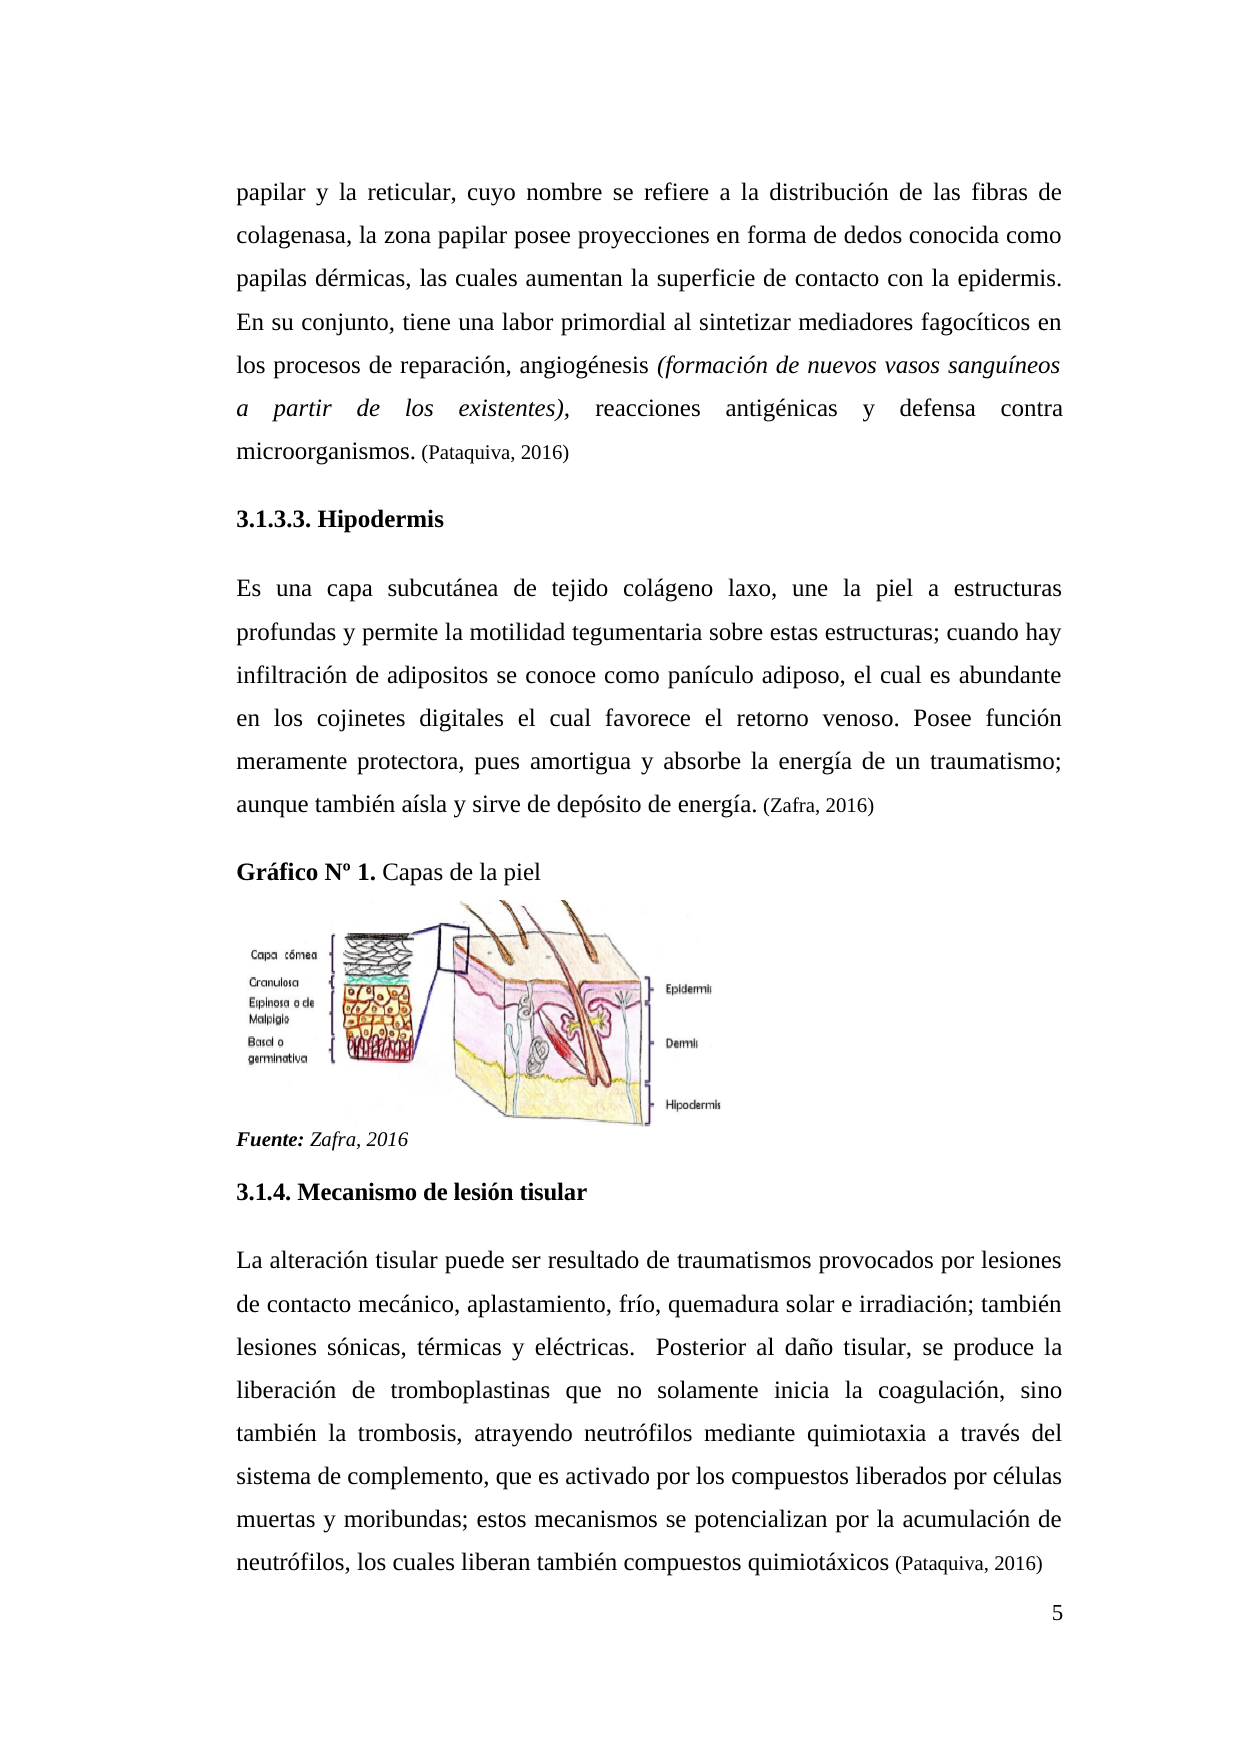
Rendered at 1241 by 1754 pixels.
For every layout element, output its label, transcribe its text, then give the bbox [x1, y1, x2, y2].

text Gráfico Nº 1. Capas de la piel [236, 857, 1063, 886]
picture [236, 900, 752, 1127]
subtitle 3.1.3.3. Hipodermis [236, 504, 1063, 533]
subtitle 3.1.4. Mecanismo de lesión tisular [236, 1177, 1063, 1206]
text Fuente: Zafra, 2016 [236, 1127, 1063, 1151]
text La alteración tisular puede ser resultado de traumatismos provocados por lesiones de contacto mecánico, aplastamiento, frío, quemadura solar e irradiación; también lesiones sónicas, térmicas y eléctricas. Posterior al daño tisular, se produce la liberación de tromboplastinas que no solamente inicia la coagulación, sino también la trombosis, atrayendo neutrófilos mediante quimiotaxia a través del sistema de complemento, que es activado por los compuestos liberados por células muertas y moribundas; estos mecanismos se potencializan por la acumulación de neutrófilos, los cuales liberan también compuestos quimiotáxicos [236, 1246, 1063, 1576]
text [236, 177, 1063, 465]
text Es una capa subcutánea de tejido colágeno laxo, une la piel a estructuras profundas y permite la motilidad tegumentaria sobre estas estructuras; cuando hay infiltración de adipositos se conoce como panículo adiposo, el cual es abundante en los cojinetes digitales el cual favorece el retorno venoso. Posee función meramente protectora, pues amortigua y absorbe la energía de un traumatismo; aunque también aísla y sirve de depósito de energía. [236, 573, 1063, 818]
